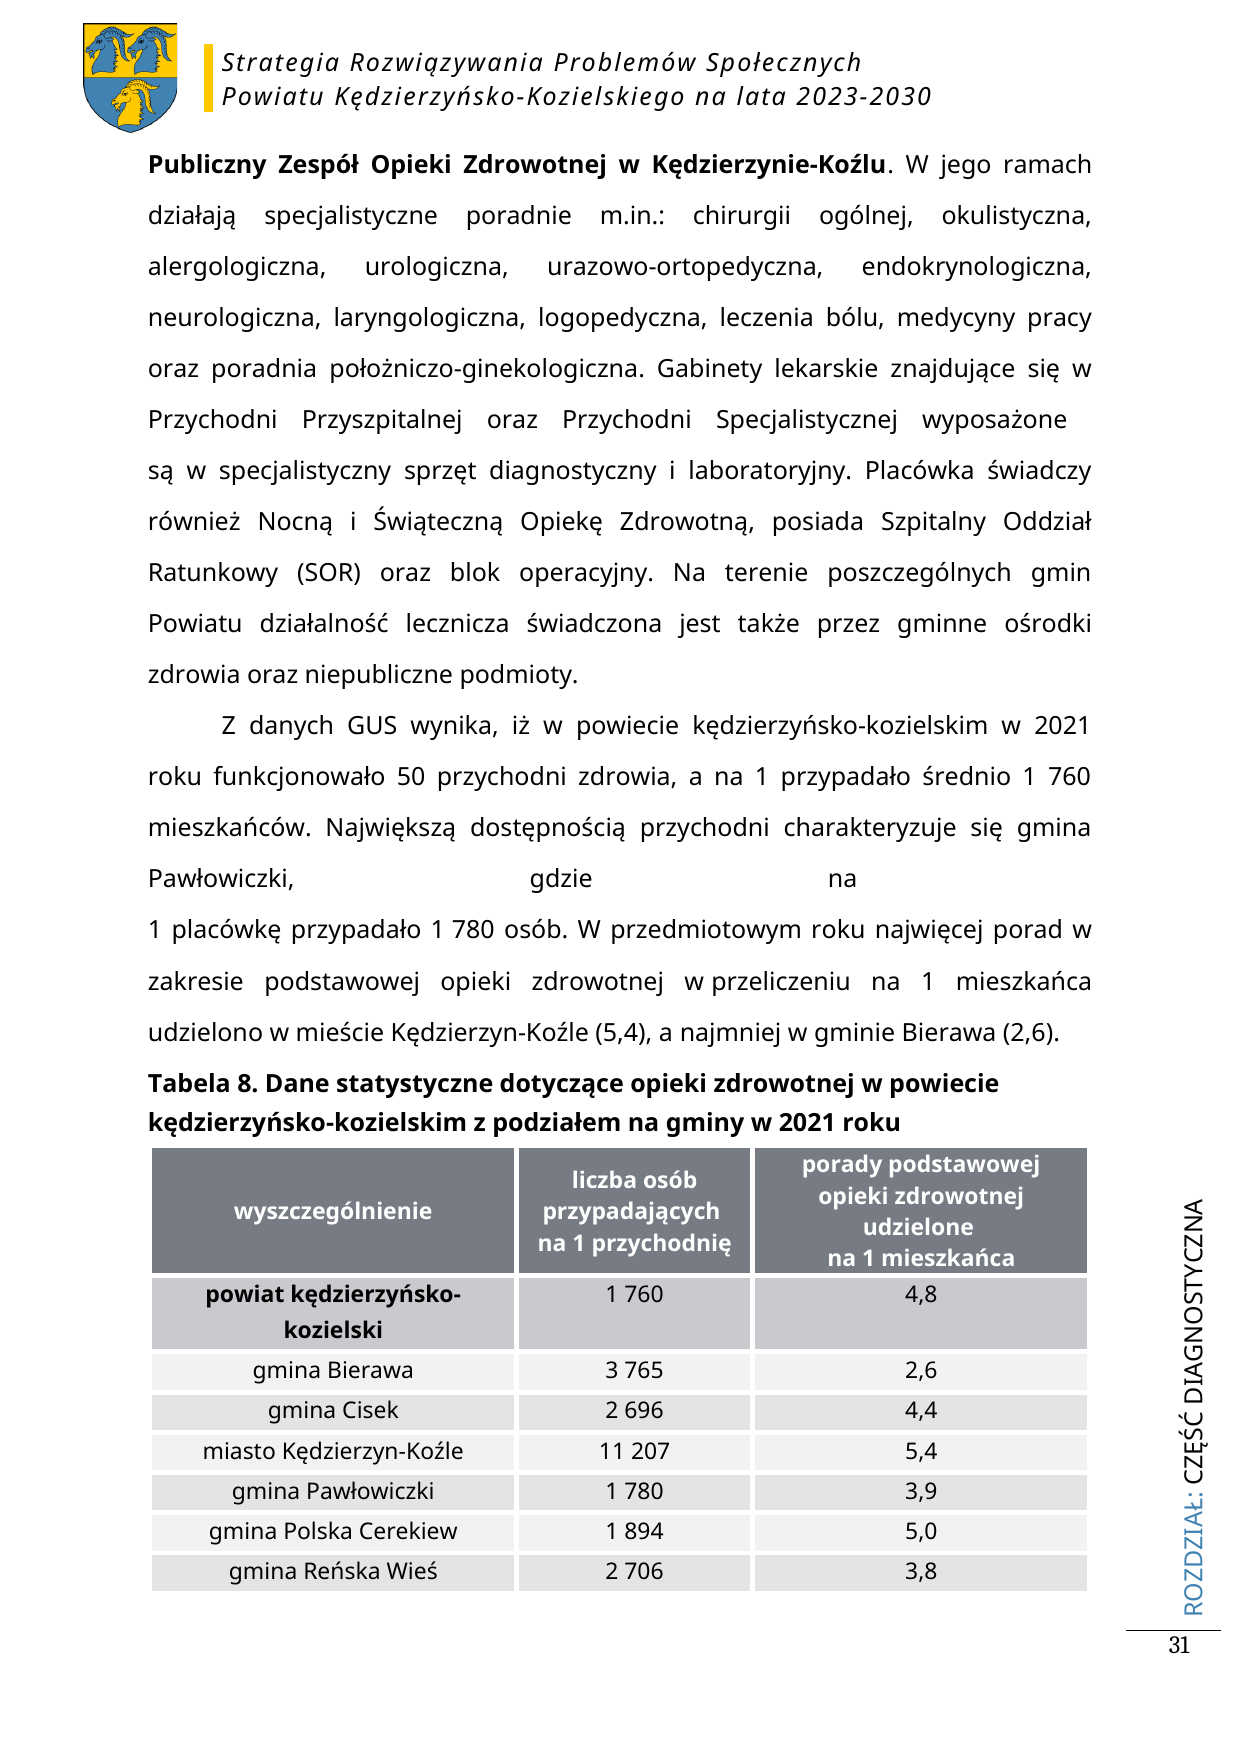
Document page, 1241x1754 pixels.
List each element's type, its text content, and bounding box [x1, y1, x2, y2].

table_cell 3 765 [519, 1354, 750, 1390]
table_cell gmina Cisek [152, 1395, 514, 1430]
table_header wyszczególnienie [152, 1148, 514, 1273]
table_cell 2 706 [519, 1555, 750, 1591]
table_cell 5,0 [755, 1515, 1087, 1551]
text Tabela 8. Dane statystyczne dotyczące opieki zdrowotnej w powiecie kędzierzyńsko-kozielskim z podziałem na gminy w 2021 roku [148, 1065, 1093, 1138]
table_cell 5,4 [755, 1435, 1087, 1470]
table_cell gmina Polska Cerekiew [152, 1515, 514, 1551]
table_cell 2 696 [519, 1395, 750, 1430]
table_cell 1 894 [519, 1515, 750, 1551]
table_cell gmina Reńska Wieś [152, 1555, 514, 1591]
text Z danych GUS wynika, iż w powiecie kędzierzyńsko-kozielskim w 2021 roku funkcjonowało 50 przychodni zdrowia, a na 1 przypadało średnio 1 760 mieszkańców. Największą dostępnością przychodni charakteryzuje się gmina Pawłowiczki, gdzie na 1 placówkę przypadało 1 780 osób. W przedmiotowym roku najwięcej porad w zakresie podstawowej opieki zdrowotnej w przeliczeniu na 1 mieszkańca udzielono w mieście Kędzierzyn-Koźle (5,4), a najmniej w gminie Bierawa (2,6). [148, 708, 1093, 1048]
table_cell 3,8 [755, 1555, 1087, 1591]
picture [83, 23, 178, 133]
table_cell 4,8 [755, 1278, 1087, 1349]
table_cell 3,9 [755, 1475, 1087, 1510]
table_cell 11 207 [519, 1435, 750, 1470]
table_cell powiat kędzierzyńsko-kozielski [152, 1278, 514, 1349]
table_cell gmina Bierawa [152, 1354, 514, 1390]
table_cell 4,4 [755, 1395, 1087, 1430]
table_cell 1 780 [519, 1475, 750, 1510]
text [148, 147, 1093, 691]
table_header liczba osób przypadających na 1 przychodnię [519, 1148, 750, 1273]
table_cell gmina Pawłowiczki [152, 1475, 514, 1510]
table_header porady podstawowej opieki zdrowotnej udzielone na 1 mieszkańca [755, 1148, 1087, 1273]
table_cell 2,6 [755, 1354, 1087, 1390]
table_cell 1 760 [519, 1278, 750, 1349]
table_cell miasto Kędzierzyn-Koźle [152, 1435, 514, 1470]
